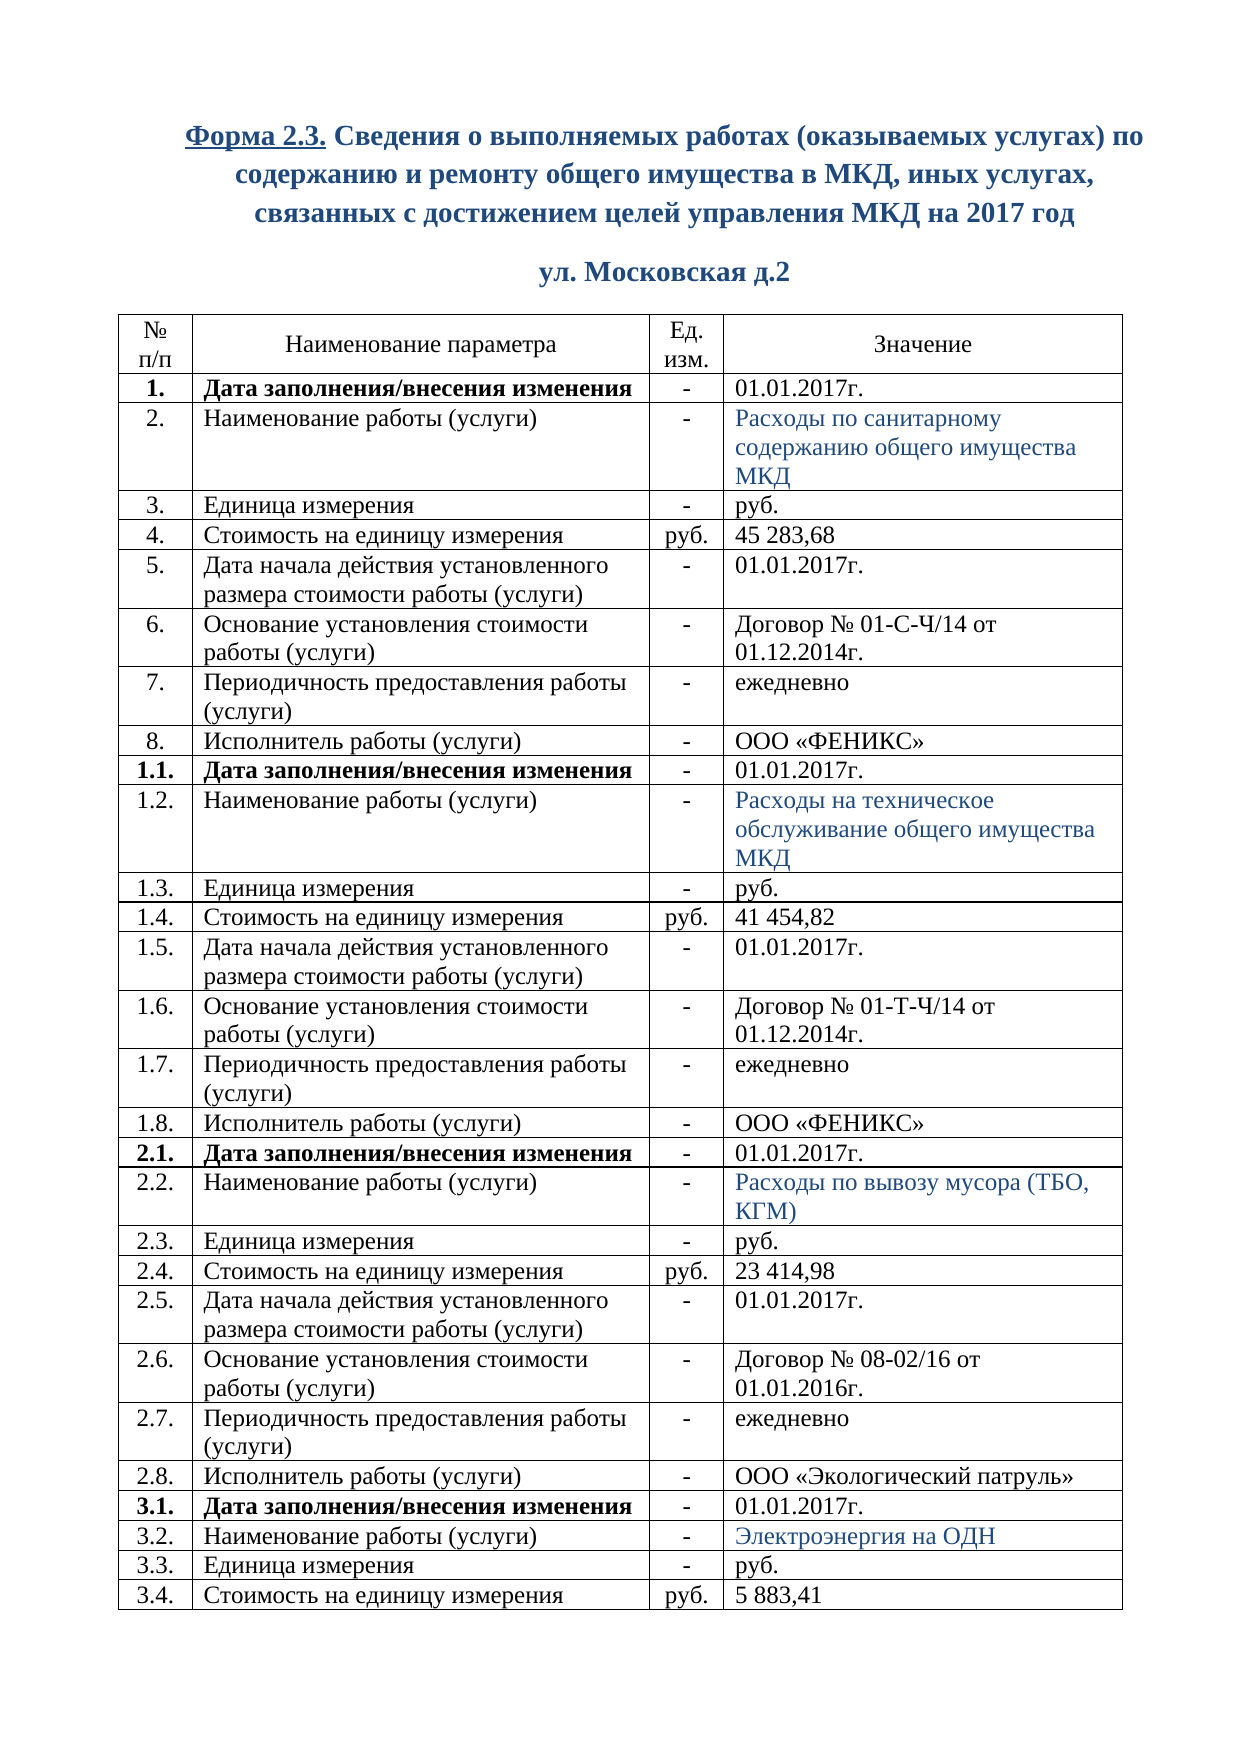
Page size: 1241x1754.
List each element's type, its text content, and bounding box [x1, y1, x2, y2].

table_cell - [650, 1491, 723, 1520]
table_cell руб. [724, 1226, 1122, 1255]
table_cell 3.2. [119, 1521, 192, 1549]
table_cell 5 883,41 [724, 1580, 1122, 1609]
table_cell - [650, 756, 723, 784]
table_cell - [650, 991, 723, 1048]
table_cell Исполнитель работы (услуги) [193, 1461, 649, 1490]
table_cell Дата начала действия установленного размера стоимости работы (услуги) [193, 932, 649, 990]
table_cell - [650, 491, 723, 519]
table_cell руб. [724, 873, 1122, 901]
table_cell 01.01.2017г. [724, 374, 1122, 402]
table_cell Дата начала действия установленного размера стоимости работы (услуги) [193, 1286, 649, 1343]
table_cell 01.01.2017г. [724, 550, 1122, 608]
table_cell 45 283,68 [724, 520, 1122, 549]
table_cell Единица измерения [193, 1551, 649, 1579]
table_cell руб. [650, 1256, 723, 1284]
table_cell Договор № 01-Т-Ч/14 от 01.12.2014г. [724, 991, 1122, 1048]
table_cell 3.1. [119, 1491, 192, 1520]
table_cell 1.8. [119, 1108, 192, 1137]
table_cell Исполнитель работы (услуги) [193, 726, 649, 754]
table_cell 01.01.2017г. [724, 756, 1122, 784]
table_cell - [650, 1168, 723, 1225]
table_cell руб. [650, 903, 723, 931]
table_cell 6. [119, 609, 192, 666]
table_cell Наименование работы (услуги) [193, 403, 649, 489]
table_cell - [650, 1521, 723, 1549]
table_cell 3. [119, 491, 192, 519]
table_cell 2. [119, 403, 192, 489]
table_header № п/п [119, 315, 192, 372]
table_cell - [650, 1403, 723, 1460]
table_cell Периодичность предоставления работы (услуги) [193, 1049, 649, 1107]
table_cell Договор № 01-С-Ч/14 от 01.12.2014г. [724, 609, 1122, 666]
table_cell Расходы по санитарному содержанию общего имущества МКД [724, 403, 1122, 489]
table_cell Дата заполнения/внесения изменения [193, 374, 649, 402]
table_cell 1.2. [119, 785, 192, 872]
table_cell Периодичность предоставления работы (услуги) [193, 1403, 649, 1460]
table_cell 1.3. [119, 873, 192, 901]
table_cell - [650, 1138, 723, 1166]
table_cell Основание установления стоимости работы (услуги) [193, 1344, 649, 1402]
text ул. Московская д.2 [177, 254, 1152, 288]
table_cell - [650, 1108, 723, 1137]
table_cell 01.01.2017г. [724, 1491, 1122, 1520]
table_header Значение [724, 315, 1122, 372]
table_cell 2.5. [119, 1286, 192, 1343]
table_cell ежедневно [724, 667, 1122, 725]
table_cell ежедневно [724, 1403, 1122, 1460]
table_cell 8. [119, 726, 192, 754]
table_cell 2.7. [119, 1403, 192, 1460]
table_cell 2.4. [119, 1256, 192, 1284]
table_cell руб. [650, 1580, 723, 1609]
table_cell Исполнитель работы (услуги) [193, 1108, 649, 1137]
table_cell Договор № 08-02/16 от 01.01.2016г. [724, 1344, 1122, 1402]
table_cell руб. [724, 1551, 1122, 1579]
table_cell 1.6. [119, 991, 192, 1048]
table_cell 01.01.2017г. [724, 1138, 1122, 1166]
table_cell 23 414,98 [724, 1256, 1122, 1284]
table_cell Основание установления стоимости работы (услуги) [193, 991, 649, 1048]
table_cell 2.2. [119, 1168, 192, 1225]
table_cell Единица измерения [193, 1226, 649, 1255]
table_cell 7. [119, 667, 192, 725]
table_cell Стоимость на единицу измерения [193, 1256, 649, 1284]
table_cell ООО «ФЕНИКС» [724, 1108, 1122, 1137]
table_cell Наименование работы (услуги) [193, 1521, 649, 1549]
table_cell Основание установления стоимости работы (услуги) [193, 609, 649, 666]
table_cell 41 454,82 [724, 903, 1122, 931]
table_cell ежедневно [724, 1049, 1122, 1107]
table_cell 1.1. [119, 756, 192, 784]
table_cell - [650, 667, 723, 725]
table_cell 3.3. [119, 1551, 192, 1579]
table_cell ООО «Экологический патруль» [724, 1461, 1122, 1490]
table_cell - [650, 726, 723, 754]
table_cell - [650, 374, 723, 402]
table_cell 01.01.2017г. [724, 1286, 1122, 1343]
table_cell Дата заполнения/внесения изменения [193, 1491, 649, 1520]
table_cell - [650, 550, 723, 608]
table_cell - [650, 1461, 723, 1490]
table_header Наименование параметра [193, 315, 649, 372]
table_cell Стоимость на единицу измерения [193, 520, 649, 549]
table_cell Стоимость на единицу измерения [193, 903, 649, 931]
table_cell руб. [724, 491, 1122, 519]
table_cell 2.1. [119, 1138, 192, 1166]
table_cell Дата заполнения/внесения изменения [193, 1138, 649, 1166]
table_cell Периодичность предоставления работы (услуги) [193, 667, 649, 725]
table_cell 3.4. [119, 1580, 192, 1609]
table_cell ООО «ФЕНИКС» [724, 726, 1122, 754]
table_cell Дата заполнения/внесения изменения [193, 756, 649, 784]
table_cell 1.4. [119, 903, 192, 931]
table_cell Расходы по вывозу мусора (ТБО, КГМ) [724, 1168, 1122, 1225]
table_cell Наименование работы (услуги) [193, 785, 649, 872]
table_header Ед. изм. [650, 315, 723, 372]
table_cell 2.8. [119, 1461, 192, 1490]
table_cell - [650, 785, 723, 872]
table_cell - [650, 873, 723, 901]
table_cell - [650, 1344, 723, 1402]
table_cell - [650, 609, 723, 666]
table_cell - [650, 932, 723, 990]
table_cell - [650, 1286, 723, 1343]
table_cell 1.5. [119, 932, 192, 990]
table_cell Единица измерения [193, 491, 649, 519]
table_cell 1.7. [119, 1049, 192, 1107]
table_cell Единица измерения [193, 873, 649, 901]
table_cell 4. [119, 520, 192, 549]
table_cell Дата начала действия установленного размера стоимости работы (услуги) [193, 550, 649, 608]
table_cell - [650, 1226, 723, 1255]
table_cell Расходы на техническое обслуживание общего имущества МКД [724, 785, 1122, 872]
table_cell 2.3. [119, 1226, 192, 1255]
table_cell Наименование работы (услуги) [193, 1168, 649, 1225]
table_cell - [650, 1049, 723, 1107]
table_cell 1. [119, 374, 192, 402]
table_cell 5. [119, 550, 192, 608]
text Форма 2.3. Сведения о выполняемых работах (оказываемых услугах) по содержанию и ремонту общего имущества в МКД, иных услугах, связанных с достижением целей управления МКД на 2017 год [177, 118, 1152, 229]
table_cell Стоимость на единицу измерения [193, 1580, 649, 1609]
table_cell - [650, 1551, 723, 1579]
table_cell 2.6. [119, 1344, 192, 1402]
table_cell 01.01.2017г. [724, 932, 1122, 990]
table_cell руб. [650, 520, 723, 549]
table_cell Электроэнергия на ОДН [724, 1521, 1122, 1549]
table_cell - [650, 403, 723, 489]
